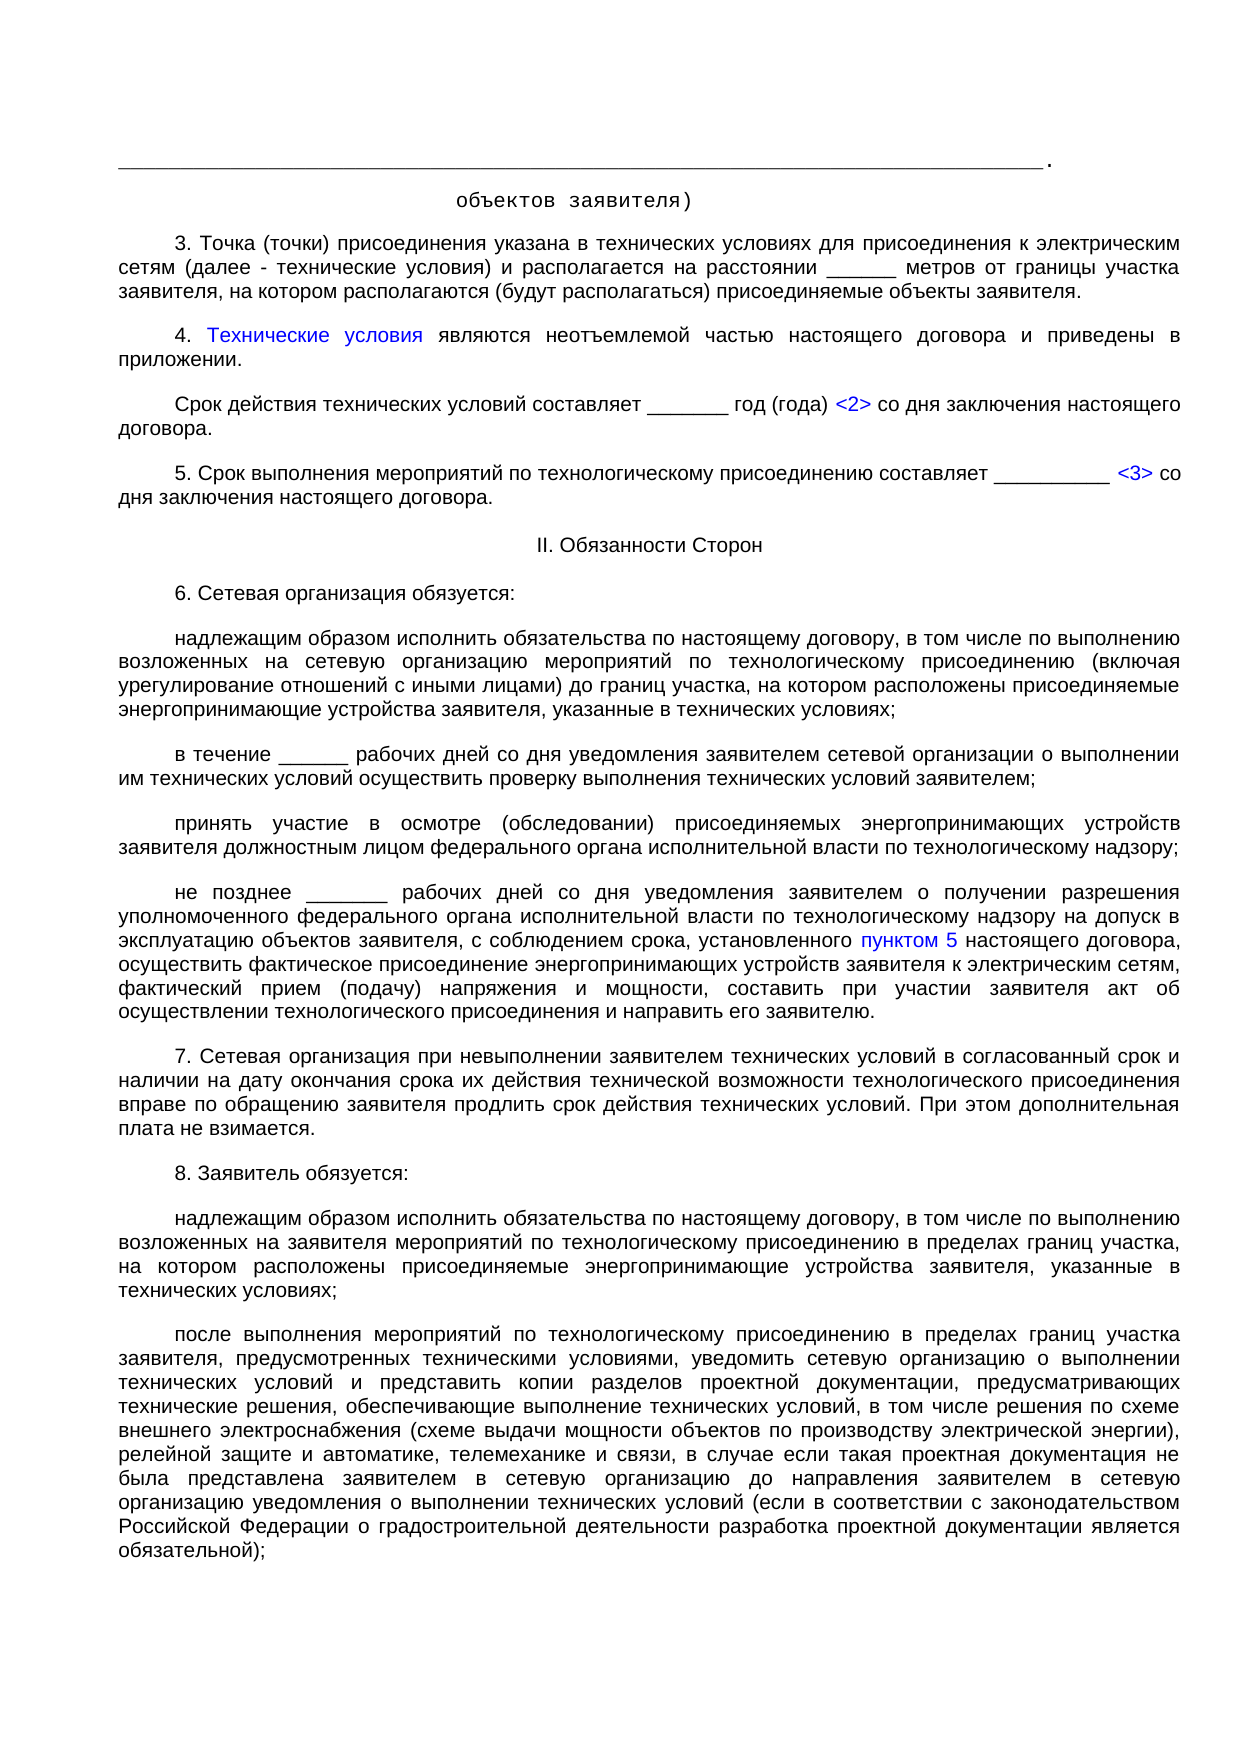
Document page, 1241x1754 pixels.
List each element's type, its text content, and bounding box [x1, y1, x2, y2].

text после выполнения мероприятий по технологическому присоединению в пределах границ участка заявителя, предусмотренных техническими условиями, уведомить сетевую организацию о выполнении технических условий и представить копии разделов проектной документации, предусматривающих технические решения, обеспечивающие выполнение технических условий, в том числе решения по схеме внешнего электроснабжения (схеме выдачи мощности объектов по производству электрической энергии), релейной защите и автоматике, телемеханике и связи, в случае если такая проектная документация не была представлена заявителем в сетевую организацию до направления заявителем в сетевую организацию уведомления о выполнении технических условий (если в соответствии с законодательством Российской Федерации о градостроительной деятельности разработка проектной документации является обязательной); [118, 1322, 1181, 1562]
text 5. Срок выполнения мероприятий по технологическому присоединению составляет __________ <3> со дня заключения настоящего договора. [118, 461, 1181, 509]
text 8. Заявитель обязуется: [118, 1161, 1181, 1185]
text надлежащим образом исполнить обязательства по настоящему договору, в том числе по выполнению возложенных на сетевую организацию мероприятий по технологическому присоединению (включая урегулирование отношений с иными лицами) до границ участка, на котором расположены присоединяемые энергопринимающие устройства заявителя, указанные в технических условиях; [118, 625, 1181, 721]
text Срок действия технических условий составляет _______ год (года) <2> со дня заключения настоящего договора. [118, 392, 1181, 440]
text не позднее _______ рабочих дней со дня уведомления заявителем о получении разрешения уполномоченного федерального органа исполнительной власти по технологическому надзору на допуск в эксплуатацию объектов заявителя, с соблюдением срока, установленного пунктом 5 настоящего договора, осуществить фактическое присоединение энергопринимающих устройств заявителя к электрическим сетям, фактический прием (подачу) напряжения и мощности, составить при участии заявителя акт об осуществлении технологического присоединения и направить его заявителю. [118, 879, 1181, 1023]
text принять участие в осмотре (обследовании) присоединяемых энергопринимающих устройств заявителя должностным лицом федерального органа исполнительной власти по технологическому надзору; [118, 811, 1181, 859]
text 4. Технические условия являются неотъемлемой частью настоящего договора и приведены в приложении. [118, 323, 1181, 371]
text 3. Точка (точки) присоединения указана в технических условиях для присоединения к электрическим сетям (далее - технические условия) и располагается на расстоянии ______ метров от границы участка заявителя, на котором располагаются (будут располагаться) присоединяемые объекты заявителя. [118, 231, 1181, 302]
text 6. Сетевая организация обязуется: [118, 581, 1181, 604]
text надлежащим образом исполнить обязательства по настоящему договору, в том числе по выполнению возложенных на заявителя мероприятий по технологическому присоединению в пределах границ участка, на котором расположены присоединяемые энергопринимающие устройства заявителя, указанные в технических условиях; [118, 1206, 1181, 1301]
text объектов заявителя) [118, 190, 1181, 214]
text в течение ______ рабочих дней со дня уведомления заявителем сетевой организации о выполнении им технических условий осуществить проверку выполнения технических условий заявителем; [118, 742, 1181, 790]
text II. Обязанности Сторон [118, 533, 1181, 557]
text __________________________________________________________________________. [118, 150, 1181, 174]
text 7. Сетевая организация при невыполнении заявителем технических условий в согласованный срок и наличии на дату окончания срока их действия технической возможности технологического присоединения вправе по обращению заявителя продлить срок действия технических условий. При этом дополнительная плата не взимается. [118, 1044, 1181, 1140]
